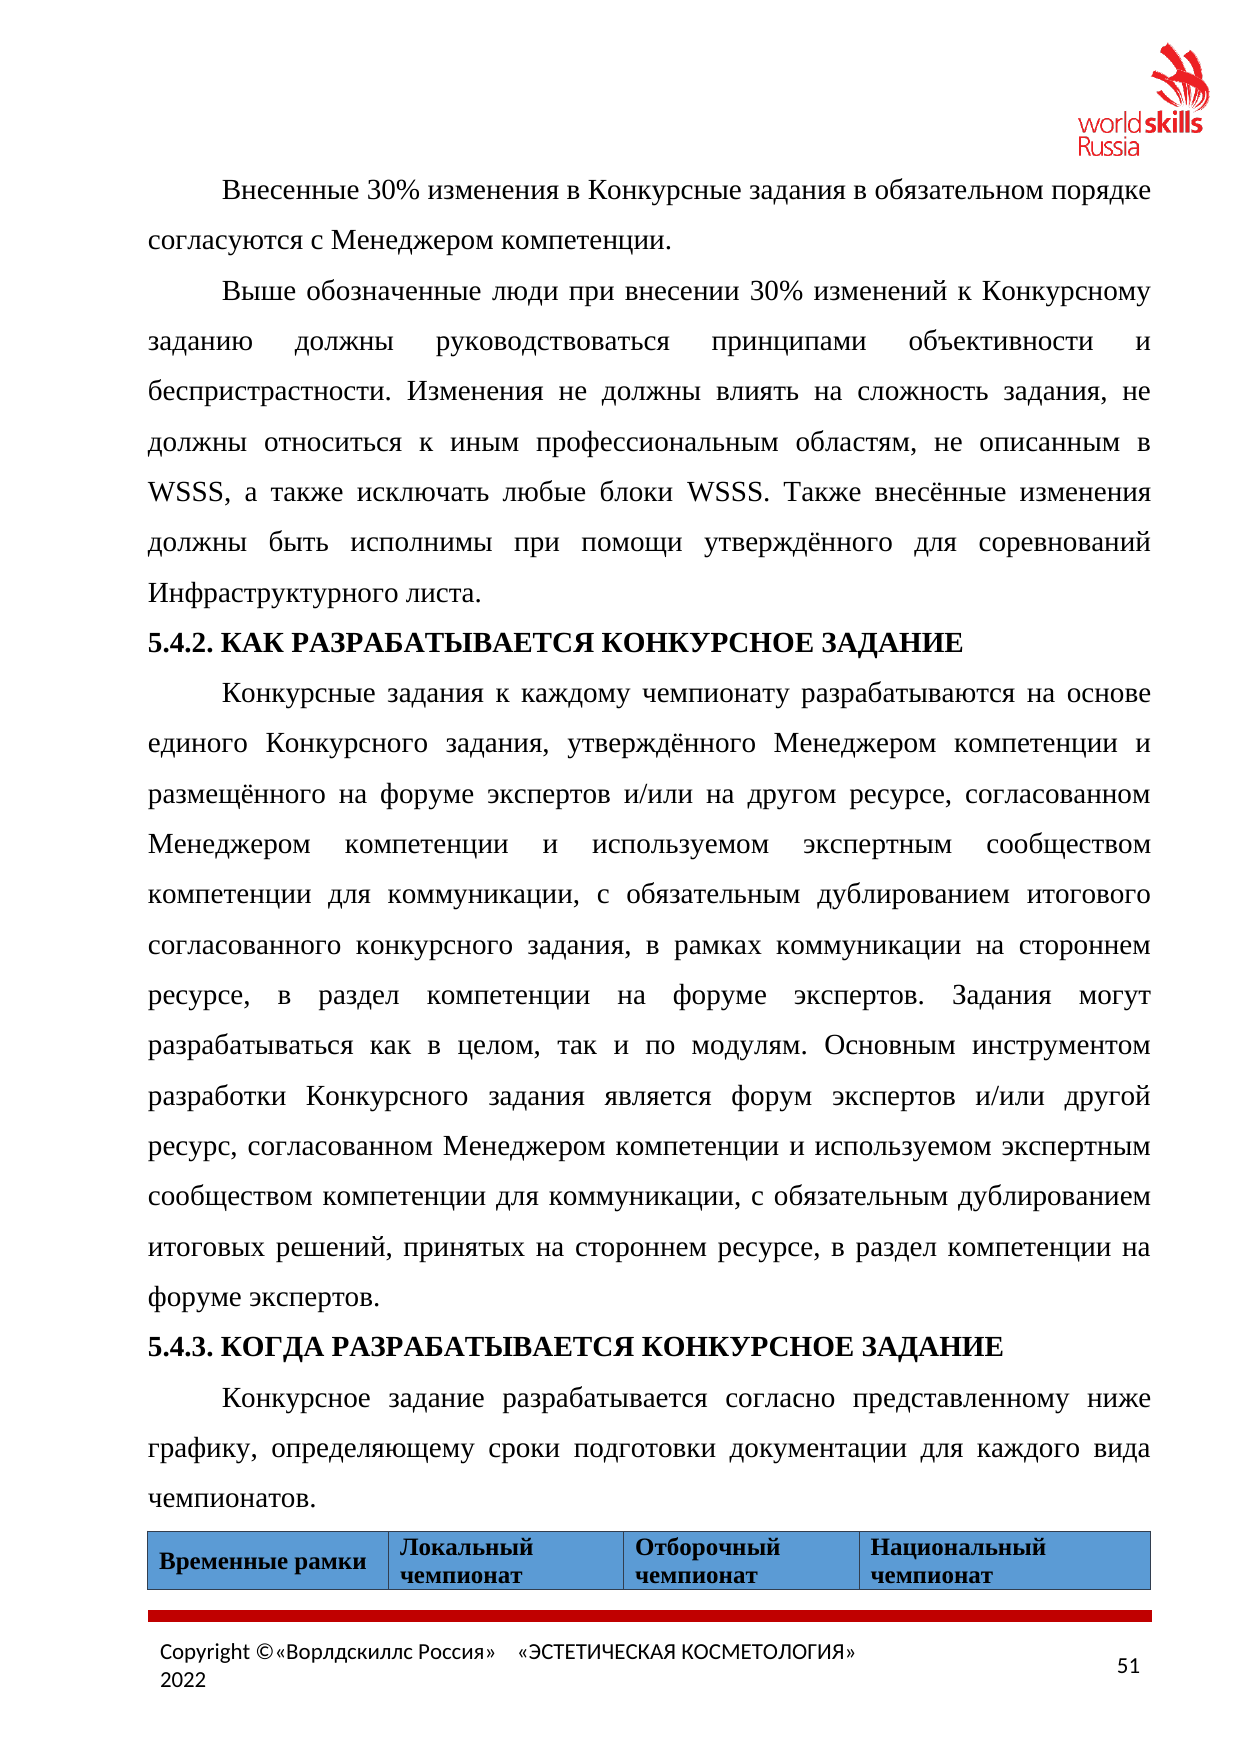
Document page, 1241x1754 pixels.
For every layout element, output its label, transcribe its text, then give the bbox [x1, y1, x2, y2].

table_header Временные рамки [148, 1532, 388, 1589]
table_header Локальный чемпионат [389, 1532, 623, 1589]
text Конкурсное задание разрабатывается согласно представленному ниже графику, определяющему сроки подготовки документации для каждого вида чемпионатов. [148, 1380, 1152, 1514]
subtitle 5.4.2. КАК РАЗРАБАТЫВАЕТСЯ КОНКУРСНОЕ ЗАДАНИЕ [148, 625, 1152, 658]
picture [1078, 42, 1235, 156]
table_header Национальный чемпионат [860, 1532, 1150, 1589]
text Конкурсные задания к каждому чемпионату разрабатываются на основе единого Конкурсного задания, утверждённого Менеджером компетенции и размещённого на форуме экспертов и/или на другом ресурсе, согласованном Менеджером компетенции и используемом экспертным сообществом компетенции для коммуникации, с обязательным дублированием итогового согласованного конкурсного задания, в рамках коммуникации на стороннем ресурсе, в раздел компетенции на форуме экспертов. Задания могут разрабатываться как в целом, так и по модулям. Основным инструментом разработки Конкурсного задания является форум экспертов и/или другой ресурс, согласованном Менеджером компетенции и используемом экспертным сообществом компетенции для коммуникации, с обязательным дублированием итоговых решений, принятых на стороннем ресурсе, в раздел компетенции на форуме экспертов. [148, 675, 1152, 1313]
subtitle 5.4.3. КОГДА РАЗРАБАТЫВАЕТСЯ КОНКУРСНОЕ ЗАДАНИЕ [148, 1329, 1152, 1363]
text Внесенные 30% изменения в Конкурсные задания в обязательном порядке согласуются с Менеджером компетенции. [148, 118, 1152, 256]
text Выше обозначенные люди при внесении 30% изменений к Конкурсному заданию должны руководствоваться принципами объективности и беспристрастности. Изменения не должны влиять на сложность задания, не должны относиться к иным профессиональным областям, не описанным в WSSS, а также исключать любые блоки WSSS. Также внесённые изменения должны быть исполнимы при помощи утверждённого для соревнований Инфраструктурного листа. [148, 273, 1152, 608]
table_header Отборочный чемпионат [624, 1532, 859, 1589]
